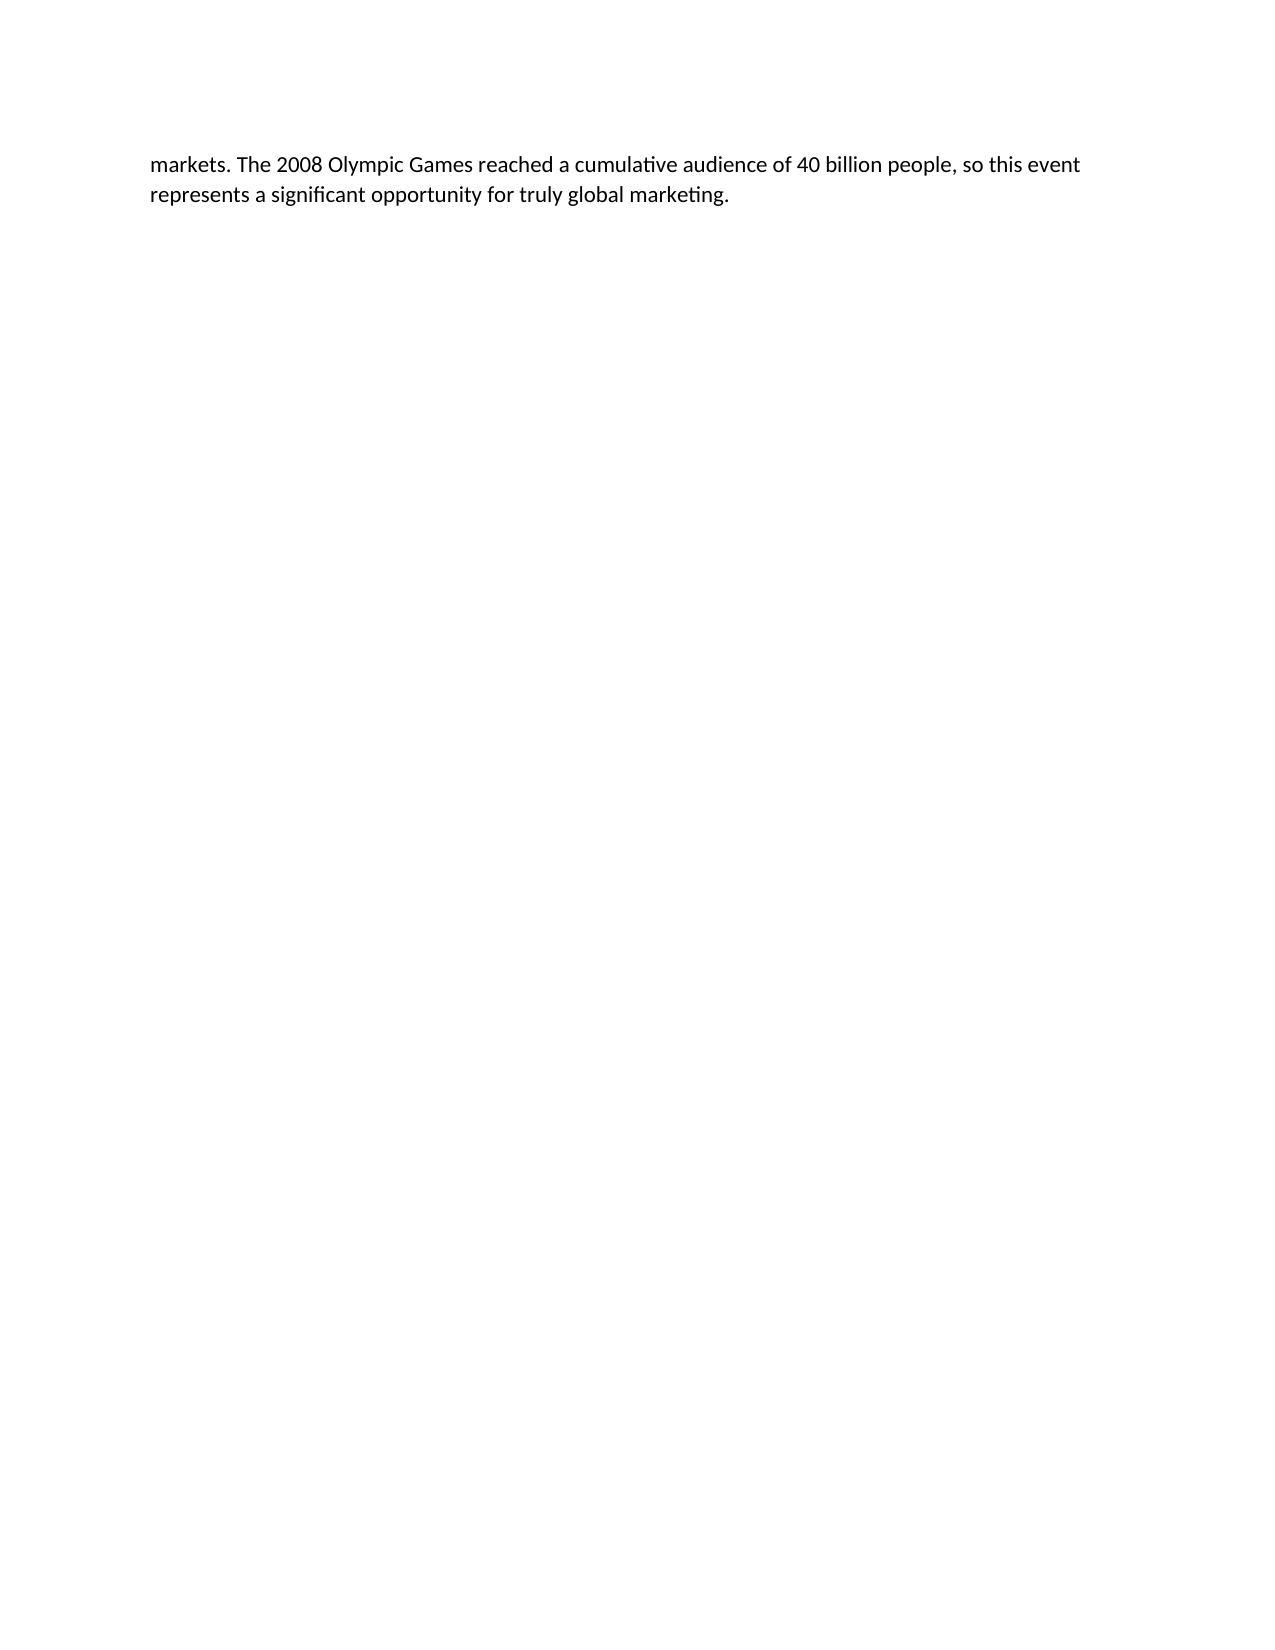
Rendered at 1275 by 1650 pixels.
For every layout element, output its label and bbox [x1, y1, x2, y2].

text [150, 150, 1125, 208]
